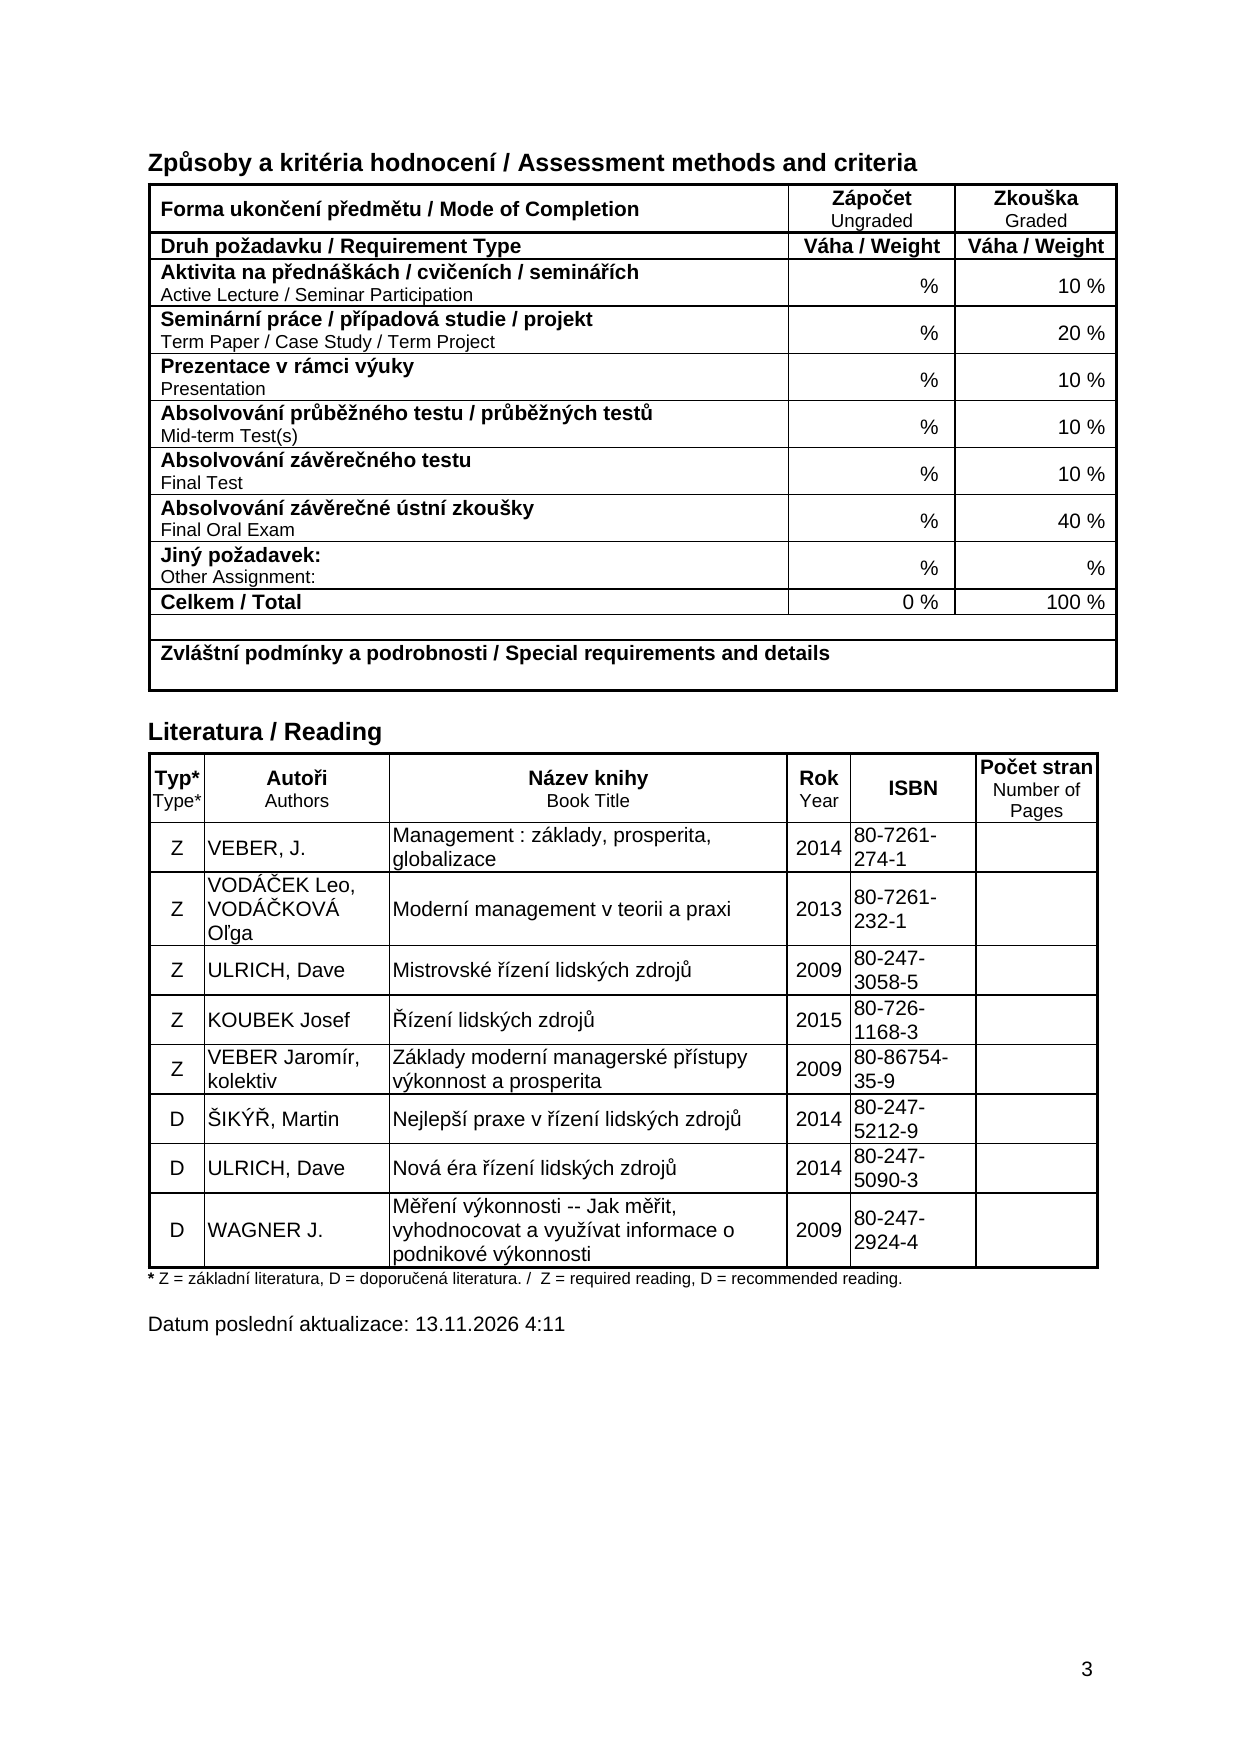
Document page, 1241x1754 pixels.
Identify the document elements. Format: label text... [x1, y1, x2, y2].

table_cell 10 % [956, 448, 1115, 494]
table_cell [977, 1095, 1096, 1143]
table_cell Z [151, 823, 204, 871]
table_cell 10 % [956, 354, 1115, 399]
table_cell [977, 873, 1096, 945]
table_cell 80-7261-274-1 [851, 823, 975, 871]
table_cell Absolvování průběžného testu / průběžných testů Mid-term Test(s) [151, 401, 788, 447]
table_cell % [789, 495, 954, 541]
table_cell Druh požadavku / Requirement Type [151, 234, 788, 258]
table_cell Jiný požadavek: (stručný popis) Other Assignment: [151, 542, 788, 588]
table_cell Mistrovské řízení lidských zdrojů [390, 946, 786, 994]
table_cell [977, 1045, 1096, 1093]
table_cell [977, 823, 1096, 871]
table_cell 2014 [788, 823, 850, 871]
table_header ISBN [851, 755, 975, 822]
table_cell % [789, 542, 954, 588]
table_cell [977, 946, 1096, 994]
table_cell KOUBEK Josef [205, 996, 389, 1044]
text * Z = základní literatura, D = doporučená literatura. / Z = required reading, D = recommended reading. [148, 1269, 1093, 1288]
table_header Forma ukončení předmětu / Mode of Completion [151, 186, 788, 231]
table_cell % [789, 401, 954, 447]
table_cell Absolvování závěrečného testu Final Test [151, 448, 788, 494]
table_cell ULRICH, Dave [205, 946, 389, 994]
table_cell Nová éra řízení lidských zdrojů [390, 1144, 786, 1192]
table_cell 2015 [788, 996, 850, 1044]
table_cell ULRICH, Dave [205, 1144, 389, 1192]
table_cell 40 % [956, 495, 1115, 541]
table_header Autoři Authors [205, 755, 389, 822]
table_cell 20 % [956, 307, 1115, 352]
table_cell D [151, 1194, 204, 1266]
text Literatura / Reading [148, 717, 1093, 745]
table_cell VEBER, J. [205, 823, 389, 871]
table_header Rok Year [788, 755, 850, 822]
table_cell 80-86754-35-9 [851, 1045, 975, 1093]
table_cell 2009 [788, 1194, 850, 1266]
text Datum poslední aktualizace: 14.9.2022 10:55 [148, 1312, 1093, 1336]
table_cell % [956, 542, 1115, 588]
table_cell Z [151, 873, 204, 945]
table_cell Management : základy, prosperita, globalizace [390, 823, 786, 871]
table_cell Řízení lidských zdrojů [390, 996, 786, 1044]
table_cell Zvláštní podmínky a podrobnosti / Special requirements and details [151, 641, 1115, 688]
table_cell 2009 [788, 1045, 850, 1093]
table_header Zápočet Ungraded [789, 186, 954, 231]
table_cell [977, 1144, 1096, 1192]
table_header Název knihy Book Title [390, 755, 786, 822]
table_cell Aktivita na přednáškách / cvičeních / seminářích Active Lecture / Seminar Participation [151, 260, 788, 305]
table_cell Z [151, 946, 204, 994]
text Způsoby a kritéria hodnocení / Assessment methods and criteria [148, 148, 1093, 176]
table_cell [977, 996, 1096, 1044]
table_cell WAGNER J. [205, 1194, 389, 1266]
table_cell VEBER Jaromír, kolektiv [205, 1045, 389, 1093]
table_cell % [789, 448, 954, 494]
table_cell 10 % [956, 401, 1115, 447]
table_cell Moderní management v teorii a praxi [390, 873, 786, 945]
table_header Typ* Type* [151, 755, 204, 822]
table_cell Váha / Weight [956, 234, 1115, 258]
table_cell 80-7261-232-1 [851, 873, 975, 945]
table_cell 2013 [788, 873, 850, 945]
table_cell 100 % [956, 590, 1115, 613]
table_cell Základy moderní managerské přístupy výkonnost a prosperita [390, 1045, 786, 1093]
table_cell 80-726-1168-3 [851, 996, 975, 1044]
table_cell % [789, 354, 954, 399]
table_cell 2014 [788, 1144, 850, 1192]
table_cell Absolvování závěrečné ústní zkoušky Final Oral Exam [151, 495, 788, 541]
table_cell ŠIKÝŘ, Martin [205, 1095, 389, 1143]
table_cell Měření výkonnosti -- Jak měřit, vyhodnocovat a využívat informace o podnikové výkonnosti [390, 1194, 786, 1266]
table_cell Váha / Weight [789, 234, 954, 258]
table_cell 2009 [788, 946, 850, 994]
table_cell Celkem / Total [151, 590, 788, 613]
table_cell [977, 1194, 1096, 1266]
table_cell 2014 [788, 1095, 850, 1143]
table_cell 0 % [789, 590, 954, 613]
table_cell % [789, 260, 954, 305]
table_header Zkouška Graded [956, 186, 1115, 231]
table_cell 80-247-3058-5 [851, 946, 975, 994]
table_cell 80-247-2924-4 [851, 1194, 975, 1266]
table_cell 10 % [956, 260, 1115, 305]
table_cell Z [151, 1045, 204, 1093]
table_cell Prezentace v rámci výuky Presentation [151, 354, 788, 399]
table_cell 80-247-5090-3 [851, 1144, 975, 1192]
table_cell Seminární práce / případová studie / projekt Term Paper / Case Study / Term Project [151, 307, 788, 352]
table_cell D [151, 1144, 204, 1192]
table_header Počet stran Number of Pages [977, 755, 1096, 822]
table_cell Z [151, 996, 204, 1044]
table_cell 80-247-5212-9 [851, 1095, 975, 1143]
table_cell VODÁČEK Leo, VODÁČKOVÁ Oľga [205, 873, 389, 945]
table_cell Nejlepší praxe v řízení lidských zdrojů [390, 1095, 786, 1143]
table_cell [151, 615, 1115, 639]
table_cell % [789, 307, 954, 352]
table_cell D [151, 1095, 204, 1143]
